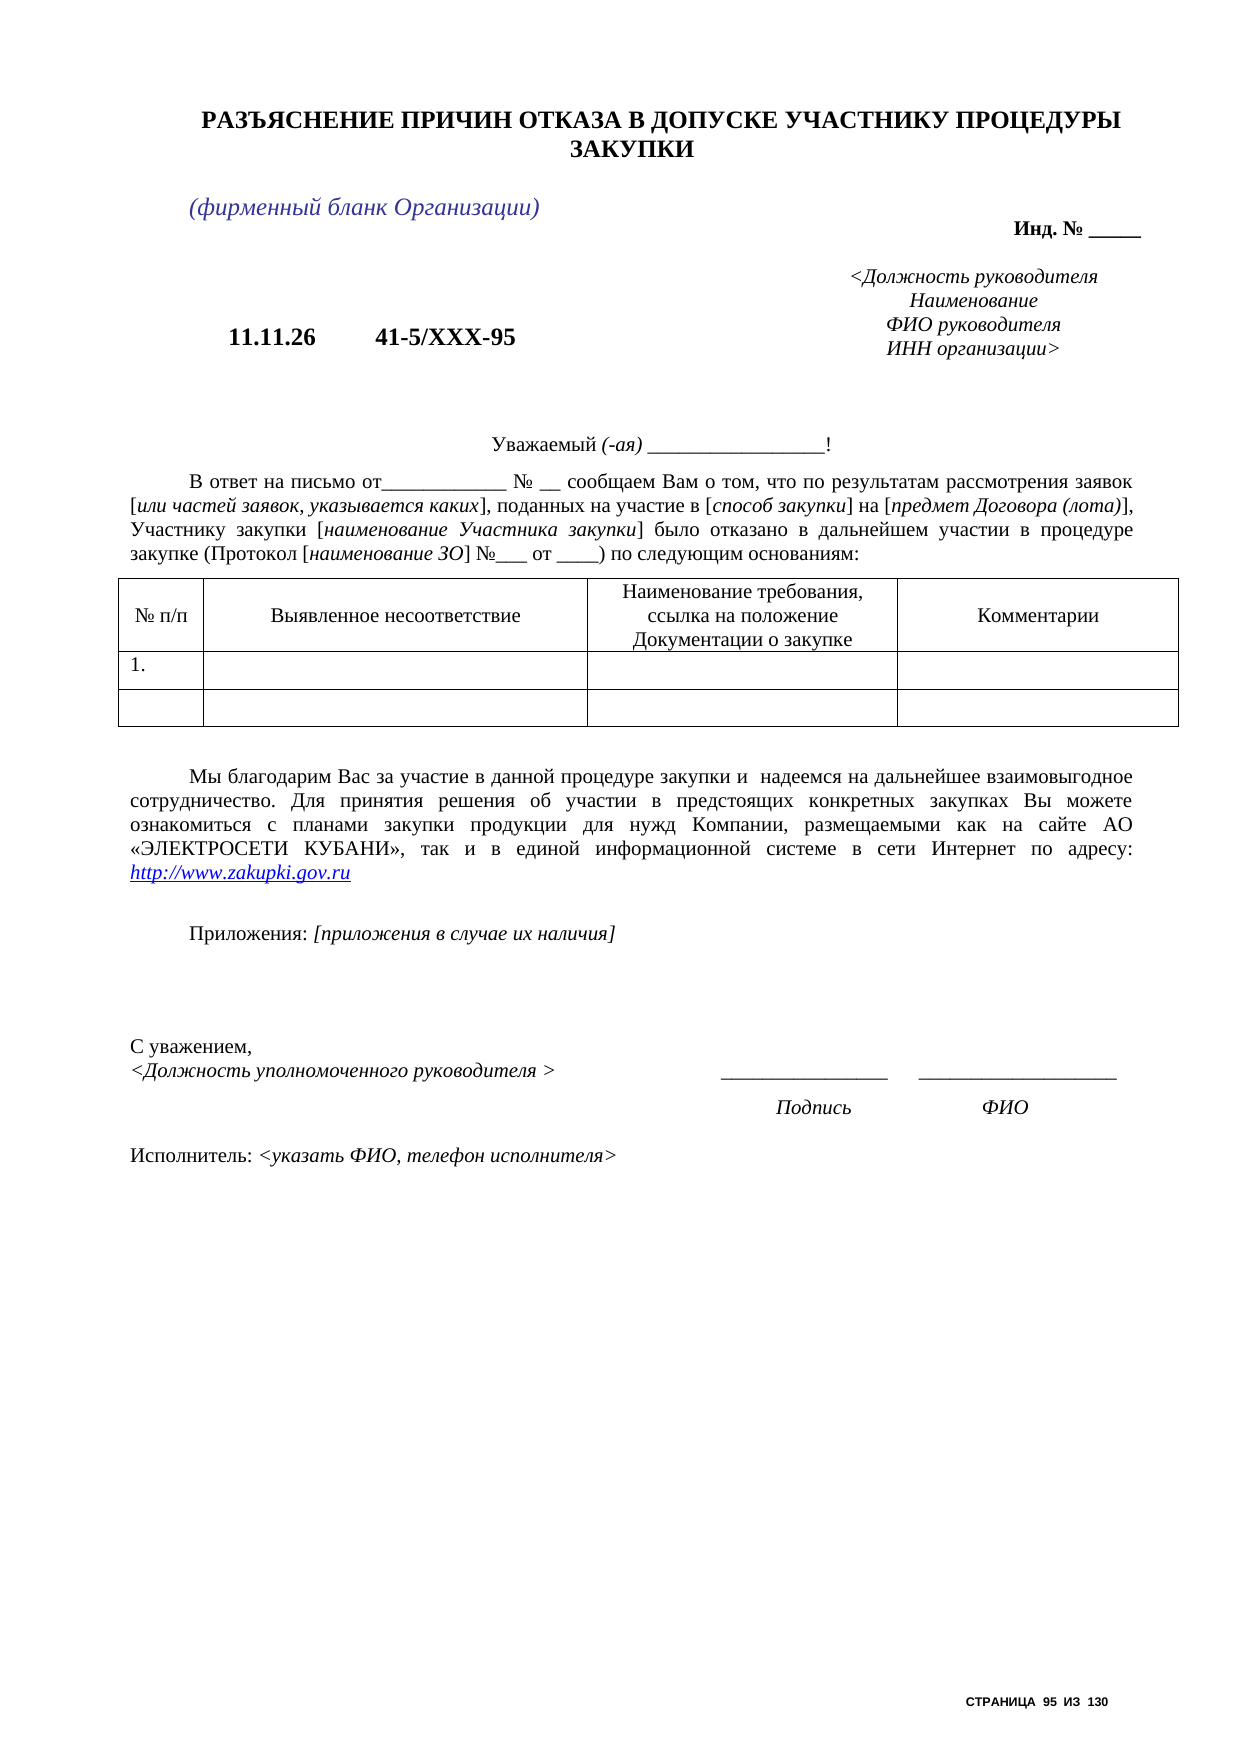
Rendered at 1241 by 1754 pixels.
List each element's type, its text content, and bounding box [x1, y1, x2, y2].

text Мы благодарим Вас за участие в данной процедуре закупки и надеемся на дальнейшее взаимовыгодное сотрудничество. Для принятия решения об участии в предстоящих конкретных закупках Вы можете ознакомиться с планами закупки продукции для нужд Компании, размещаемыми как на сайте АО «ЭЛЕКТРОСЕТИ КУБАНИ», так и в единой информационной системе в сети Интернет по адресу: http://www.zakupki.gov.ru [130, 764, 1134, 884]
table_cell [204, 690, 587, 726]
list Подпись ФИО [130, 1095, 1134, 1119]
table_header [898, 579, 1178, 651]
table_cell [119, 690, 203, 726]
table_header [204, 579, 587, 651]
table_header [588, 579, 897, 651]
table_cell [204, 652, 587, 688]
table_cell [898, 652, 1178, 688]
text Приложения: [приложения в случае их наличия] [130, 921, 1134, 945]
text <Должность уполномоченного руководителя > ________________ ___________________ [130, 1058, 1134, 1082]
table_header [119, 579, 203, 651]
list Исполнитель: <указать ФИО, телефон исполнителя> [130, 1143, 1134, 1167]
text Уважаемый (-ая) _________________! [130, 432, 1134, 456]
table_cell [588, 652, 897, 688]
text Разъяснение причин отказа в допуске Участнику процедуры закупки [130, 106, 1134, 163]
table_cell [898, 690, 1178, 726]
list С уважением, [130, 1034, 1134, 1058]
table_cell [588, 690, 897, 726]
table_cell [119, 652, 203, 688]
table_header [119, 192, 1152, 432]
text В ответ на письмо от____________ № __ сообщаем Вам о том, что по результатам рассмотрения заявок [или частей заявок, указывается каких], поданных на участие в [способ закупки] на [предмет Договора (лота)], Участнику закупки [наименование Участника закупки] было отказано в дальнейшем участии в процедуре закупке (Протокол [наименование ЗО] №___ от ____) по следующим основаниям: [130, 469, 1134, 565]
